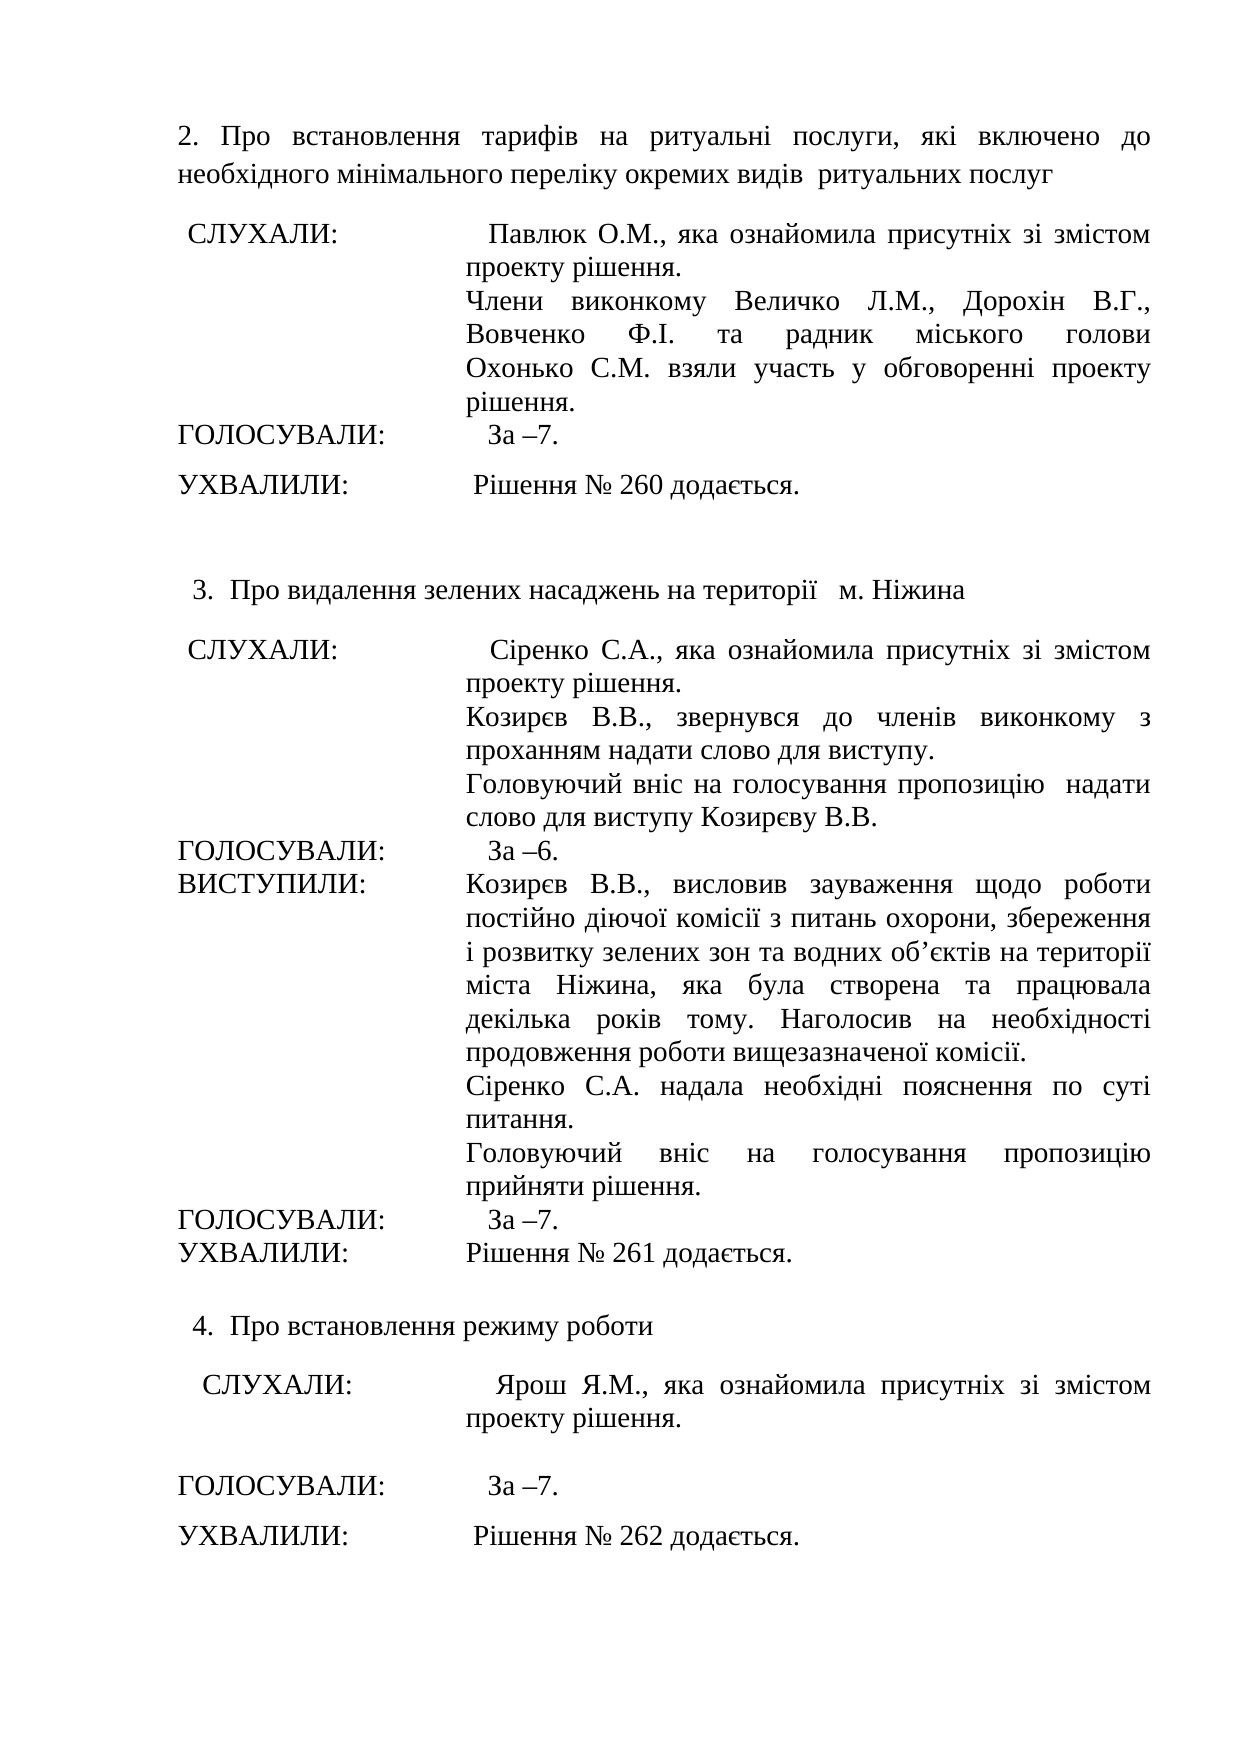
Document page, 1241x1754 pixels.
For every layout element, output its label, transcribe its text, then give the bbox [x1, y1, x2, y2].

table_cell УХВАЛИЛИ: [176, 1518, 454, 1563]
table_header СЛУХАЛИ: [176, 632, 454, 833]
table_cell Рішення № 260 додається. [454, 468, 1163, 513]
table_cell ГОЛОСУВАЛИ: [176, 1468, 454, 1518]
table_cell ГОЛОСУВАЛИ: [176, 417, 454, 467]
table_cell За –6. Козирєв В.В., висловив зауваження щодо роботи постійно діючої комісії з питань охорони, збереження і розвитку зелених зон та водних об’єктів на території міста Ніжина, яка була створена та працювала декілька років тому. Наголосив на необхідності продовження роботи вищезазначеної комісії. Сіренко С.А. надала необхідні пояснення по суті питання. Головуючий вніс на голосування пропозицію прийняти рішення. [454, 833, 1163, 1202]
table_cell За –7. [454, 1468, 1163, 1518]
table_cell ГОЛОСУВАЛИ: ВИСТУПИЛИ: [176, 833, 454, 1202]
table_cell За –7. [454, 417, 1163, 467]
table_cell Рішення № 262 додається. [454, 1518, 1163, 1563]
table_header Павлюк О.М., яка ознайомила присутніх зі змістом проекту рішення. Члени виконкому Величко Л.М., Дорохін В.Г., Вовченко Ф.І. та радник міського голови Охонько С.М. взяли участь у обговоренні проекту рішення. [454, 216, 1163, 417]
table_header Сіренко С.А., яка ознайомила присутніх зі змістом проекту рішення. Козирєв В.В., звернувся до членів виконкому з проханням надати слово для виступу. Головуючий вніс на голосування пропозицію надати слово для виступу Козирєву В.В. [454, 632, 1163, 833]
table_header СЛУХАЛИ: [176, 1367, 454, 1468]
table_cell УХВАЛИЛИ: [176, 468, 454, 513]
list Про видалення зелених насаджень на території м. Ніжина [192, 572, 1152, 606]
table_header Ярош Я.М., яка ознайомила присутніх зі змістом проекту рішення. [454, 1367, 1163, 1468]
list Про встановлення режиму роботи [192, 1308, 1152, 1341]
table_cell ГОЛОСУВАЛИ: УХВАЛИЛИ: [176, 1202, 454, 1269]
table_header СЛУХАЛИ: [176, 216, 454, 417]
text 2. Про встановлення тарифів на ритуальні послуги, які включено до необхідного мінімального переліку окремих видів ритуальних послуг [177, 118, 1152, 190]
table_cell За –7. Рішення № 261 додається. [454, 1202, 1163, 1269]
